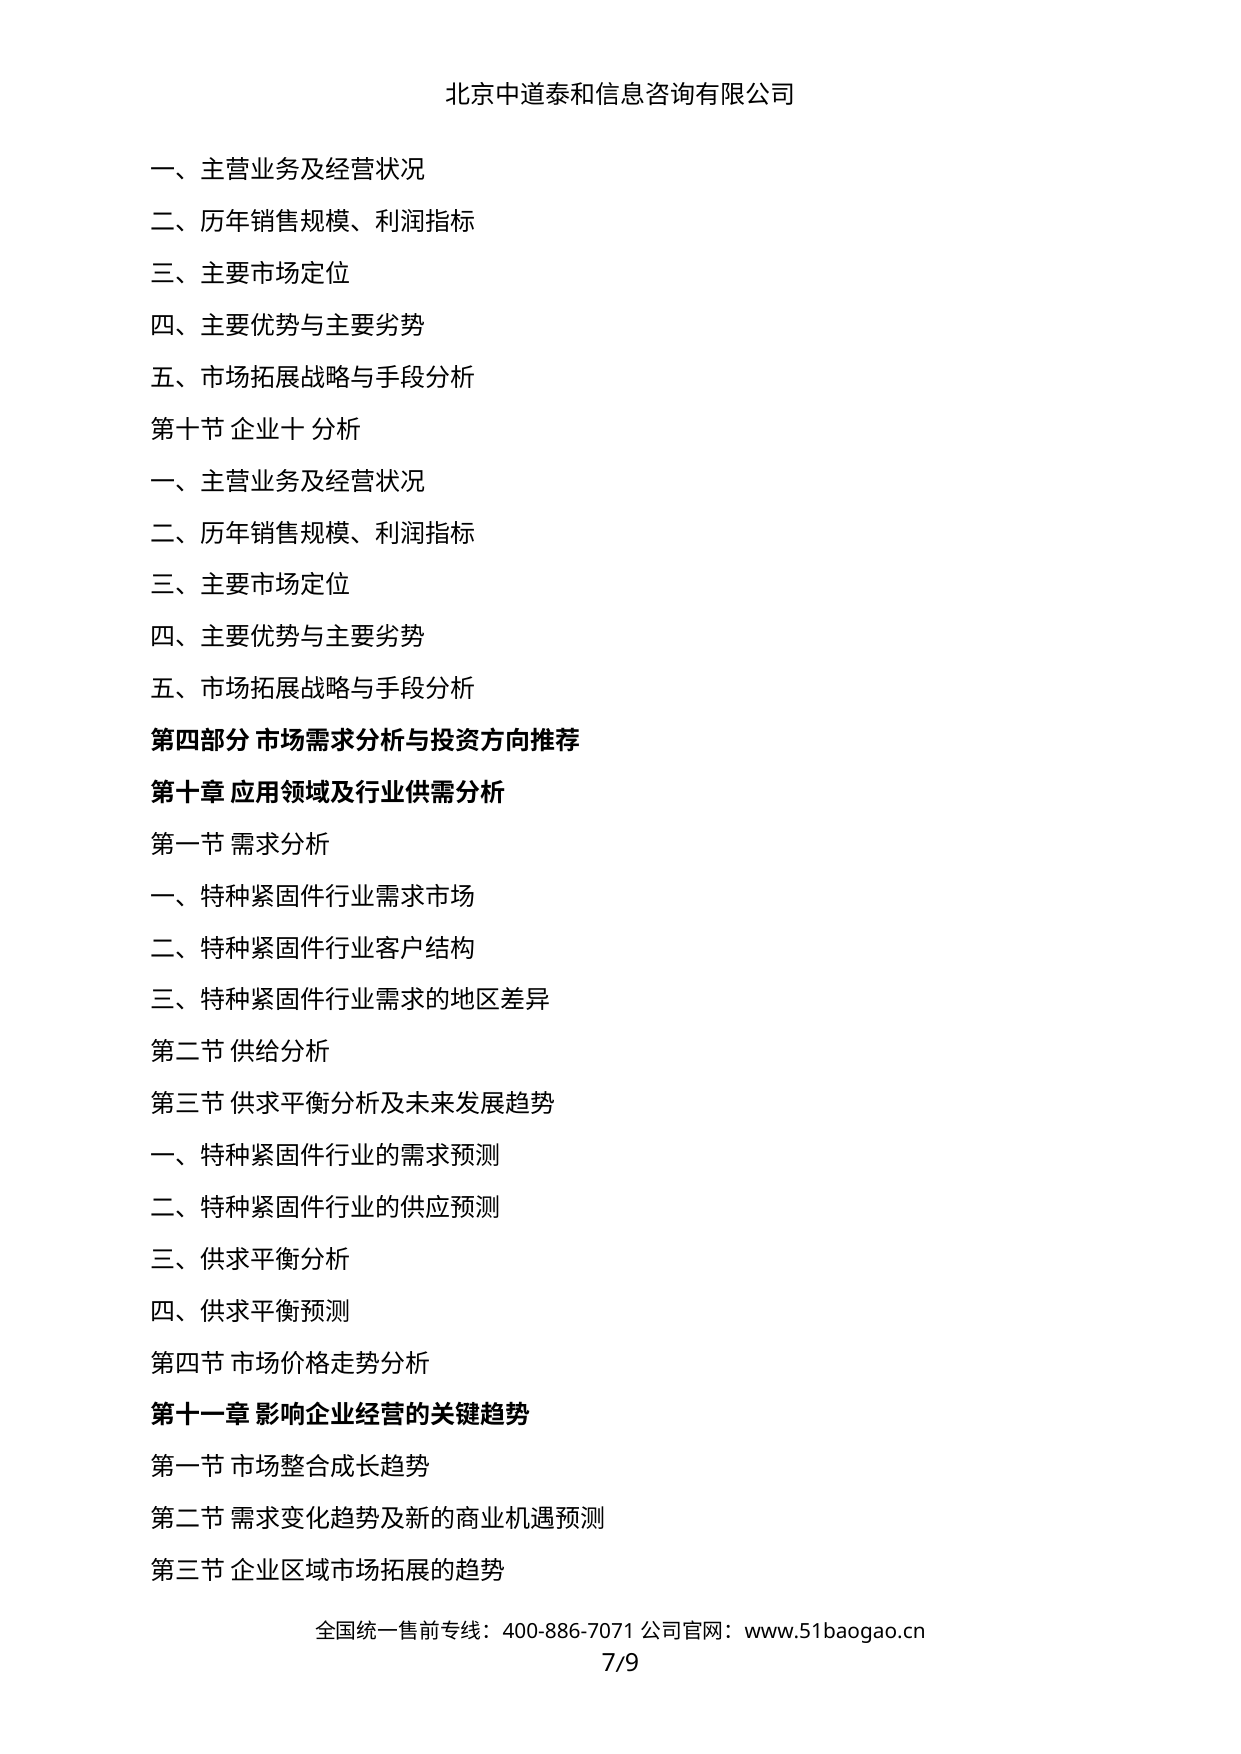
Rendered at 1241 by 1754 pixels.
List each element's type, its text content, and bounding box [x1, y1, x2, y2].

text 第一节 市场整合成长趋势 [150, 1447, 1090, 1483]
text 四、供求平衡预测 [150, 1291, 1090, 1327]
text 五、市场拓展战略与手段分析 [150, 357, 1090, 394]
text 三、特种紧固件行业需求的地区差异 [150, 980, 1090, 1016]
text 二、历年销售规模、利润指标 [150, 513, 1090, 549]
text 第一节 需求分析 [150, 824, 1090, 861]
text 第四部分 市场需求分析与投资方向推荐 [150, 721, 1090, 757]
text 一、主营业务及经营状况 [150, 461, 1090, 497]
text 二、特种紧固件行业的供应预测 [150, 1187, 1090, 1224]
text 三、主要市场定位 [150, 565, 1090, 601]
text 二、特种紧固件行业客户结构 [150, 928, 1090, 964]
text 三、主要市场定位 [150, 254, 1090, 290]
text 第十节 企业十 分析 [150, 409, 1090, 446]
text 第四节 市场价格走势分析 [150, 1343, 1090, 1379]
text 第三节 企业区域市场拓展的趋势 [150, 1551, 1090, 1587]
text 一、特种紧固件行业需求市场 [150, 876, 1090, 912]
text 二、历年销售规模、利润指标 [150, 202, 1090, 238]
text 一、特种紧固件行业的需求预测 [150, 1136, 1090, 1172]
text 五、市场拓展战略与手段分析 [150, 669, 1090, 705]
text 第三节 供求平衡分析及未来发展趋势 [150, 1084, 1090, 1120]
text 第二节 供给分析 [150, 1032, 1090, 1068]
text 第十章 应用领域及行业供需分析 [150, 772, 1090, 809]
text 第十一章 影响企业经营的关键趋势 [150, 1395, 1090, 1431]
text 四、主要优势与主要劣势 [150, 617, 1090, 653]
text 第二节 需求变化趋势及新的商业机遇预测 [150, 1499, 1090, 1535]
text 三、供求平衡分析 [150, 1239, 1090, 1276]
text 四、主要优势与主要劣势 [150, 306, 1090, 342]
text 一、主营业务及经营状况 [150, 150, 1090, 186]
